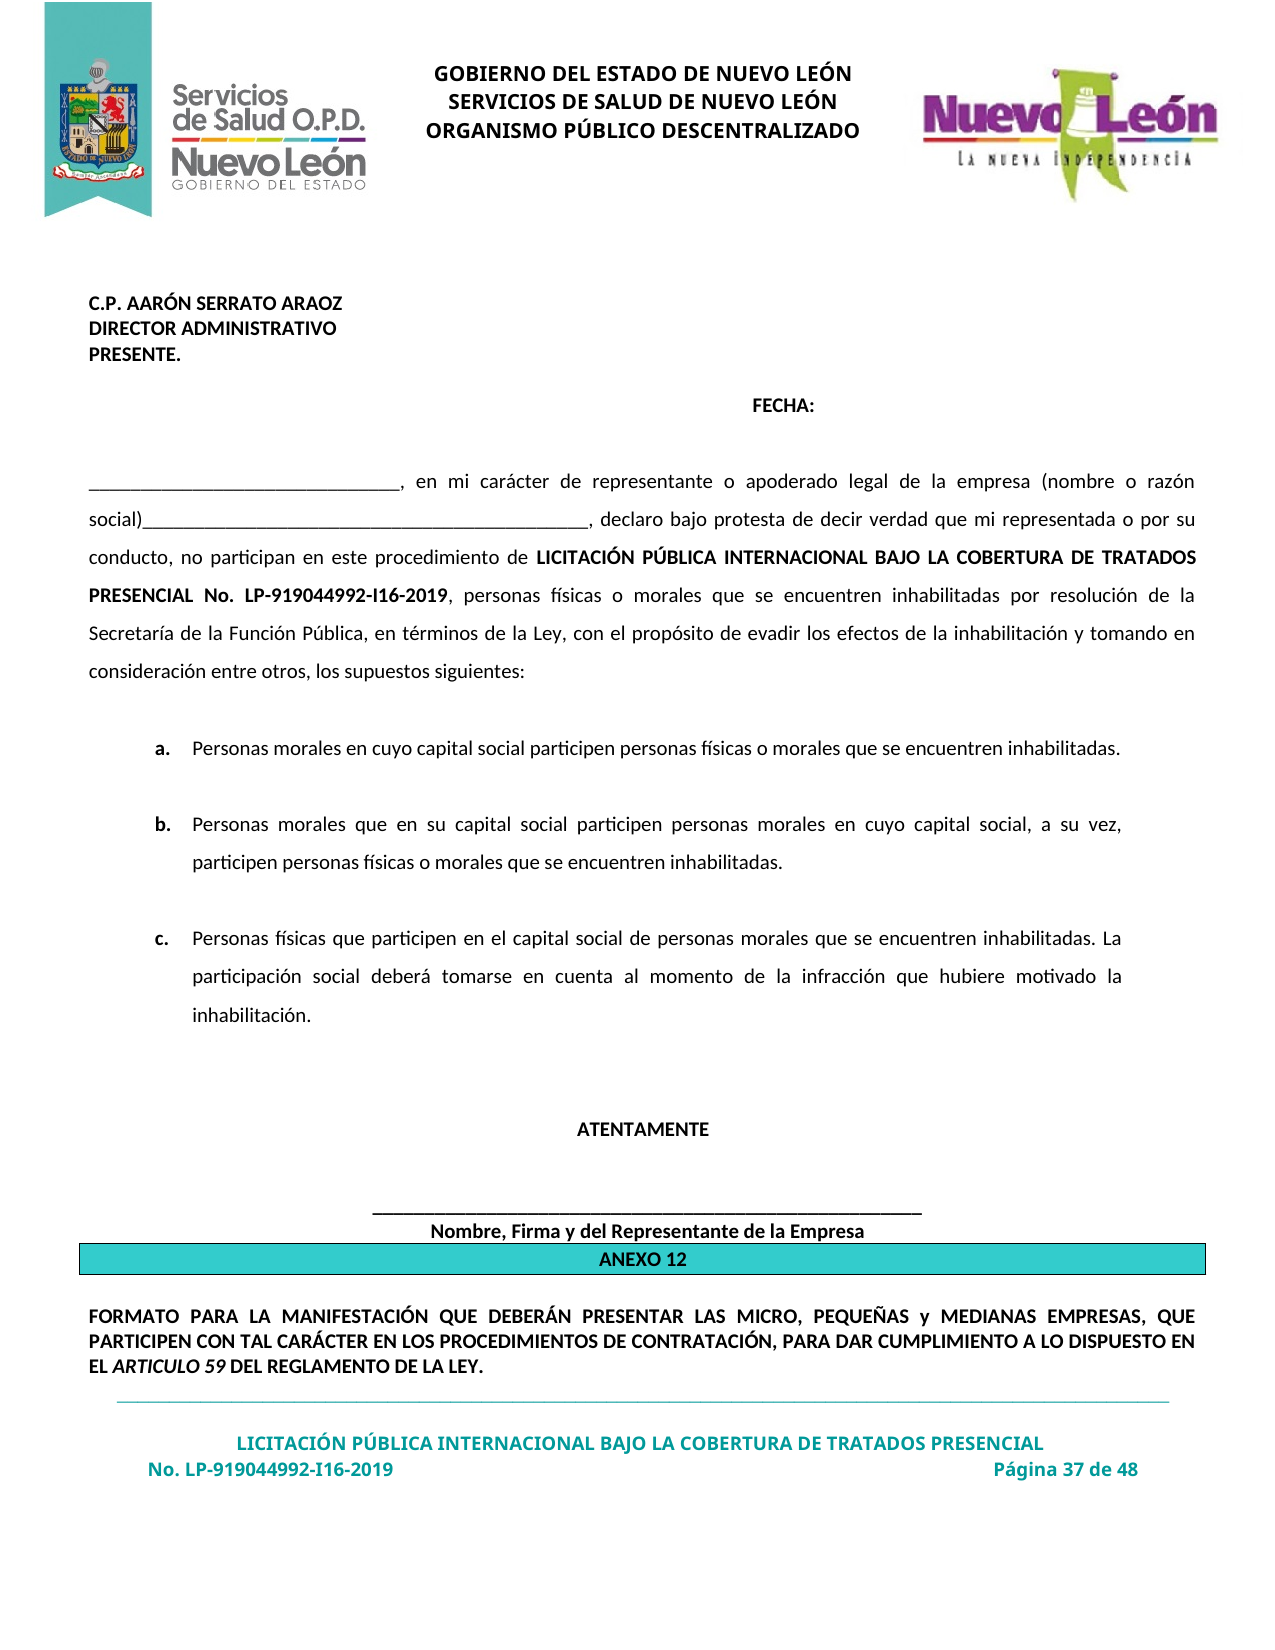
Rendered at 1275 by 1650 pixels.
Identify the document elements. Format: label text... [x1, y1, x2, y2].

text ATENTAMENTE [89, 1116, 1197, 1142]
list Personas morales en cuyo capital social participen personas físicas o morales que se encuentren inhabilitadas. [154, 735, 1123, 760]
text C.P. AARÓN SERRATO ARAOZ [89, 290, 1197, 316]
text FECHA: [679, 392, 1197, 417]
list Personas morales que en su capital social participen personas morales en cuyo capital social, a su vez, participen personas físicas o morales que se encuentren inhabilitadas. [154, 811, 1123, 875]
list Personas físicas que participen en el capital social de personas morales que se encuentren inhabilitadas. La participación social deberá tomarse en cuenta al momento de la infracción que hubiere motivado la inhabilitación. [154, 926, 1123, 1027]
text FORMATO PARA LA MANIFESTACIÓN QUE DEBERÁN PRESENTAR LAS MICRO, PEQUEÑAS y MEDIANAS EMPRESAS, QUE PARTICIPEN CON TAL CARÁCTER EN LOS PROCEDIMIENTOS DE CONTRATACIÓN, PARA DAR CUMPLIMIENTO A LO DISPUESTO EN EL ARTICULO 59 DEL REGLAMENTO DE LA LEY. [89, 1303, 1197, 1379]
picture [15, 2, 1249, 229]
text DIRECTOR ADMINISTRATIVO [89, 316, 1197, 341]
text ANEXO 12 [80, 1244, 1205, 1274]
text ______________________________, en mi carácter de representante o apoderado legal de la empresa (nombre o razón social)___________________________________________, declaro bajo protesta de decir verdad que mi representada o por su conducto, no participan en este procedimiento de LICITACIÓN PÚBLICA INTERNACIONAL BAJO LA COBERTURA DE TRATADOS PRESENCIAL No. LP-919044992-I16-2019, personas físicas o morales que se encuentren inhabilitadas por resolución de la Secretaría de la Función Pública, en términos de la Ley, con el propósito de evadir los efectos de la inhabilitación y tomando en consideración entre otros, los supuestos siguientes: [89, 468, 1197, 684]
text _____________________________________________________ [89, 1192, 1207, 1218]
text PRESENTE. [89, 341, 1197, 366]
text Nombre, Firma y del Representante de la Empresa [89, 1218, 1207, 1243]
